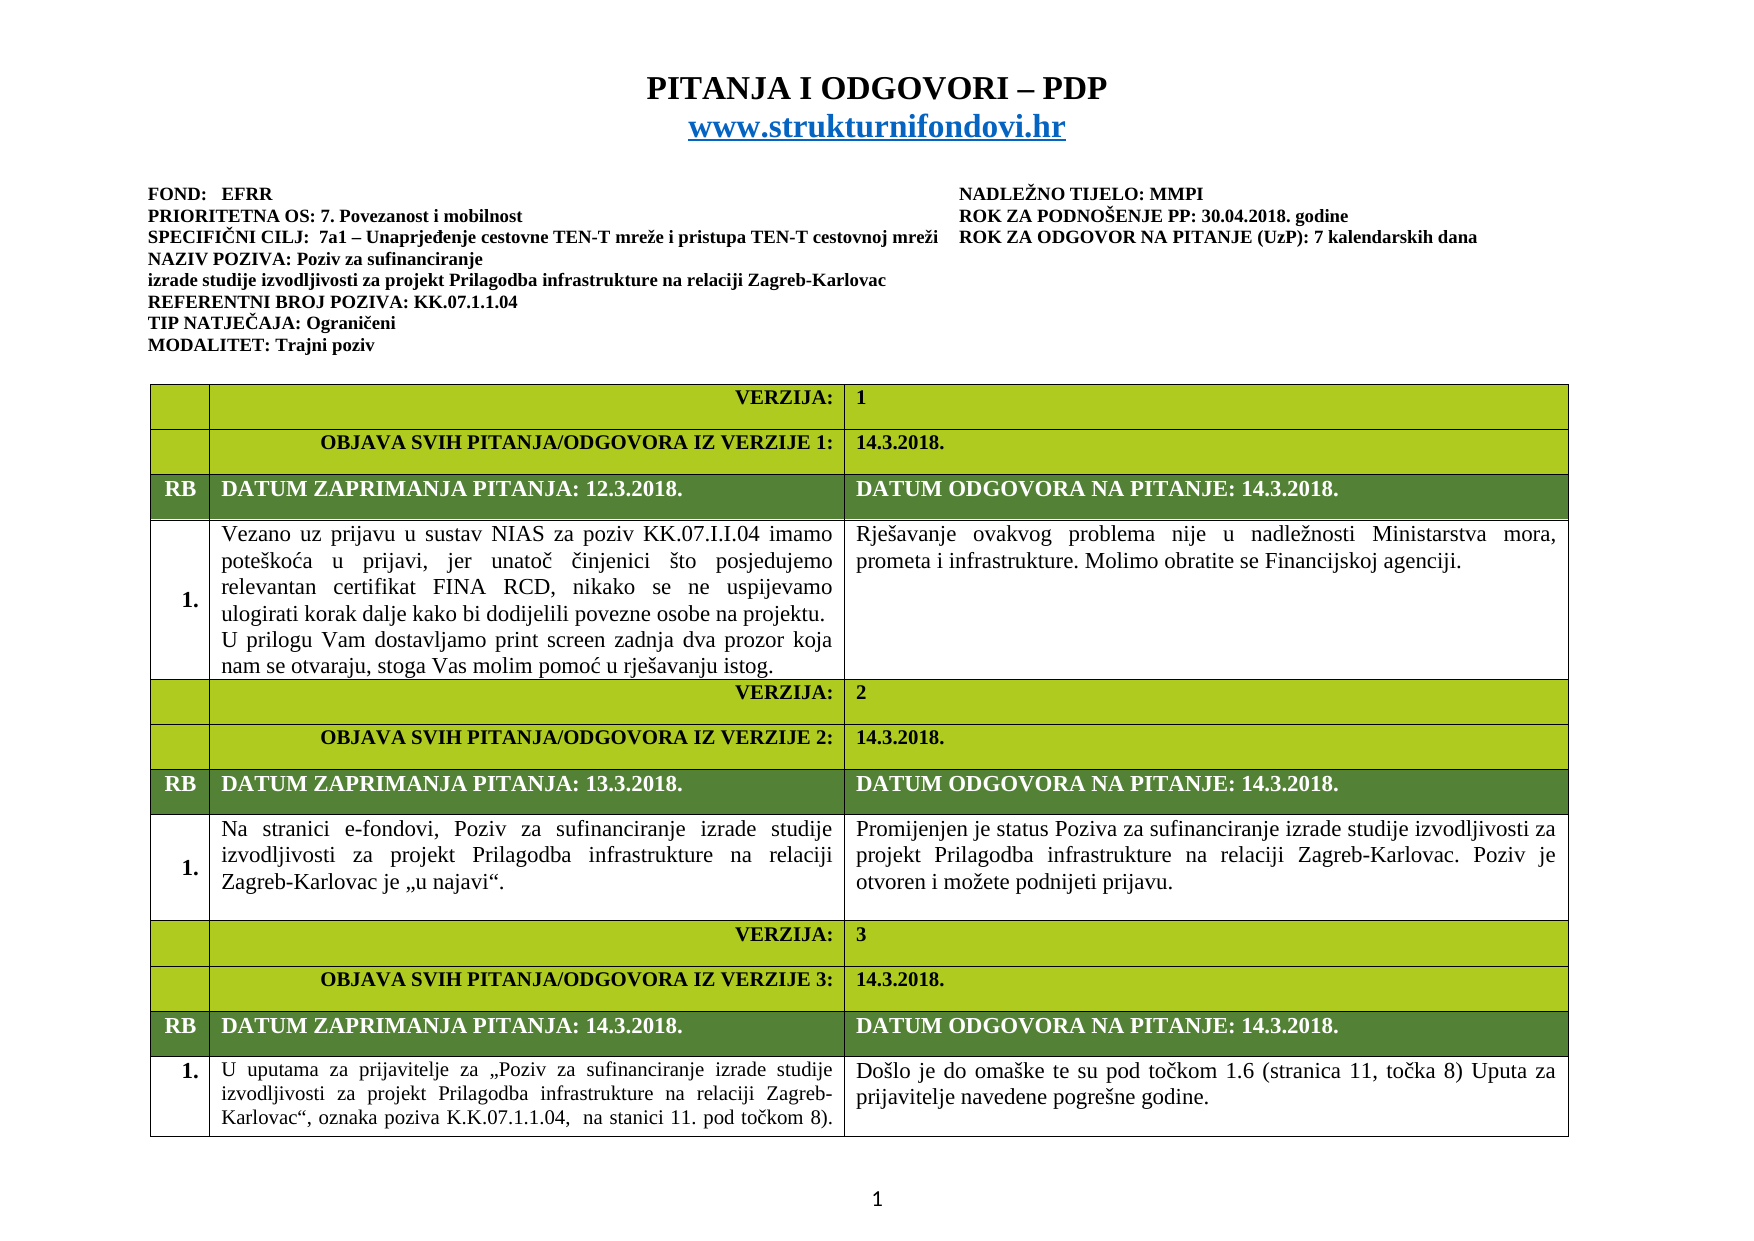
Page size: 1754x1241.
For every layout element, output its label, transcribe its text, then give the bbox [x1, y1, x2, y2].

text PITANJA I ODGOVORI – PDP [148, 68, 1606, 106]
table_cell OBJAVA SVIH PITANJA/ODGOVORA IZ VERZIJE 3: [210, 967, 844, 1011]
table_cell 2 [845, 680, 1568, 724]
text SPECIFIČNI CILJ: 7a1 – Unaprjeđenje cestovne TEN-T mreže i pristupa TEN-T cestovnoj mreži ROK ZA ODGOVOR NA PITANJE (UzP): 7 kalendarskih dana [148, 226, 1606, 248]
text NAZIV POZIVA: Poziv za sufinanciranje [148, 248, 1606, 269]
table_cell Promijenjen je status Poziva za sufinanciranje izrade studije izvodljivosti za projekt Prilagodba infrastrukture na relaciji Zagreb-Karlovac. Poziv je otvoren i možete podnijeti prijavu. [845, 815, 1568, 920]
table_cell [210, 1057, 844, 1136]
table_cell Rješavanje ovakvog problema nije u nadležnosti Ministarstva mora, prometa i infrastrukture. Molimo obratite se Financijskoj agenciji. [845, 521, 1568, 679]
table_cell RB [151, 475, 209, 519]
table_cell OBJAVA SVIH PITANJA/ODGOVORA IZ VERZIJE 2: [210, 725, 844, 769]
table_cell DATUM ODGOVORA NA PITANJE: 14.3.2018. [845, 1012, 1568, 1056]
table_cell [151, 921, 209, 966]
table_header 1 [845, 385, 1568, 429]
table_cell [151, 680, 209, 724]
text PRIORITETNA OS: 7. Povezanost i mobilnost ROK ZA PODNOŠENJE PP: 30.04.2018. godine [148, 204, 1606, 226]
table_header [151, 385, 209, 429]
table_cell 1. [151, 521, 209, 679]
text www.strukturnifondovi.hr [148, 106, 1606, 144]
table_cell 1. [151, 815, 209, 920]
text MODALITET: Trajni poziv [148, 334, 1606, 355]
table_cell VERZIJA: [210, 921, 844, 966]
text izrade studije izvodljivosti za projekt Prilagodba infrastrukture na relaciji Zagreb-Karlovac [148, 269, 1606, 291]
table_cell DATUM ODGOVORA NA PITANJE: 14.3.2018. [845, 770, 1568, 814]
table_cell 14.3.2018. [845, 967, 1568, 1011]
table_cell DATUM ZAPRIMANJA PITANJA: 12.3.2018. [210, 475, 844, 519]
table_cell 3 [845, 921, 1568, 966]
table_cell OBJAVA SVIH PITANJA/ODGOVORA IZ VERZIJE 1: [210, 430, 844, 474]
table_cell 1. [151, 1057, 209, 1136]
text FOND: EFRR NADLEŽNO TIJELO: MMPI [148, 183, 1606, 204]
table_cell DATUM ODGOVORA NA PITANJE: 14.3.2018. [845, 475, 1568, 519]
table_cell Vezano uz prijavu u sustav NIAS za poziv KK.07.I.I.04 imamo poteškoća u prijavi, jer unatoč činjenici što posjedujemo relevantan certifikat FINA RCD, nikako se ne uspijevamo ulogirati korak dalje kako bi dodijelili povezne osobe na projektu. U prilogu Vam dostavljamo print screen zadnja dva prozor koja nam se otvaraju, stoga Vas molim pomoć u rješavanju istog. [210, 521, 844, 679]
table_cell 14.3.2018. [845, 430, 1568, 474]
table_cell RB [151, 770, 209, 814]
table_cell [151, 967, 209, 1011]
table_cell [151, 725, 209, 769]
table_cell DATUM ZAPRIMANJA PITANJA: 14.3.2018. [210, 1012, 844, 1056]
text REFERENTNI BROJ POZIVA: KK.07.1.1.04 [148, 291, 1606, 312]
text TIP NATJEČAJA: Ograničeni [148, 312, 1606, 334]
table_cell DATUM ZAPRIMANJA PITANJA: 13.3.2018. [210, 770, 844, 814]
table_cell Na stranici e-fondovi, Poziv za sufinanciranje izrade studije izvodljivosti za projekt Prilagodba infrastrukture na relaciji Zagreb-Karlovac je „u najavi“. [210, 815, 844, 920]
table_cell RB [151, 1012, 209, 1056]
table_header VERZIJA: [210, 385, 844, 429]
table_cell 14.3.2018. [845, 725, 1568, 769]
table_cell VERZIJA: [210, 680, 844, 724]
table_cell [151, 430, 209, 474]
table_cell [845, 1057, 1568, 1136]
